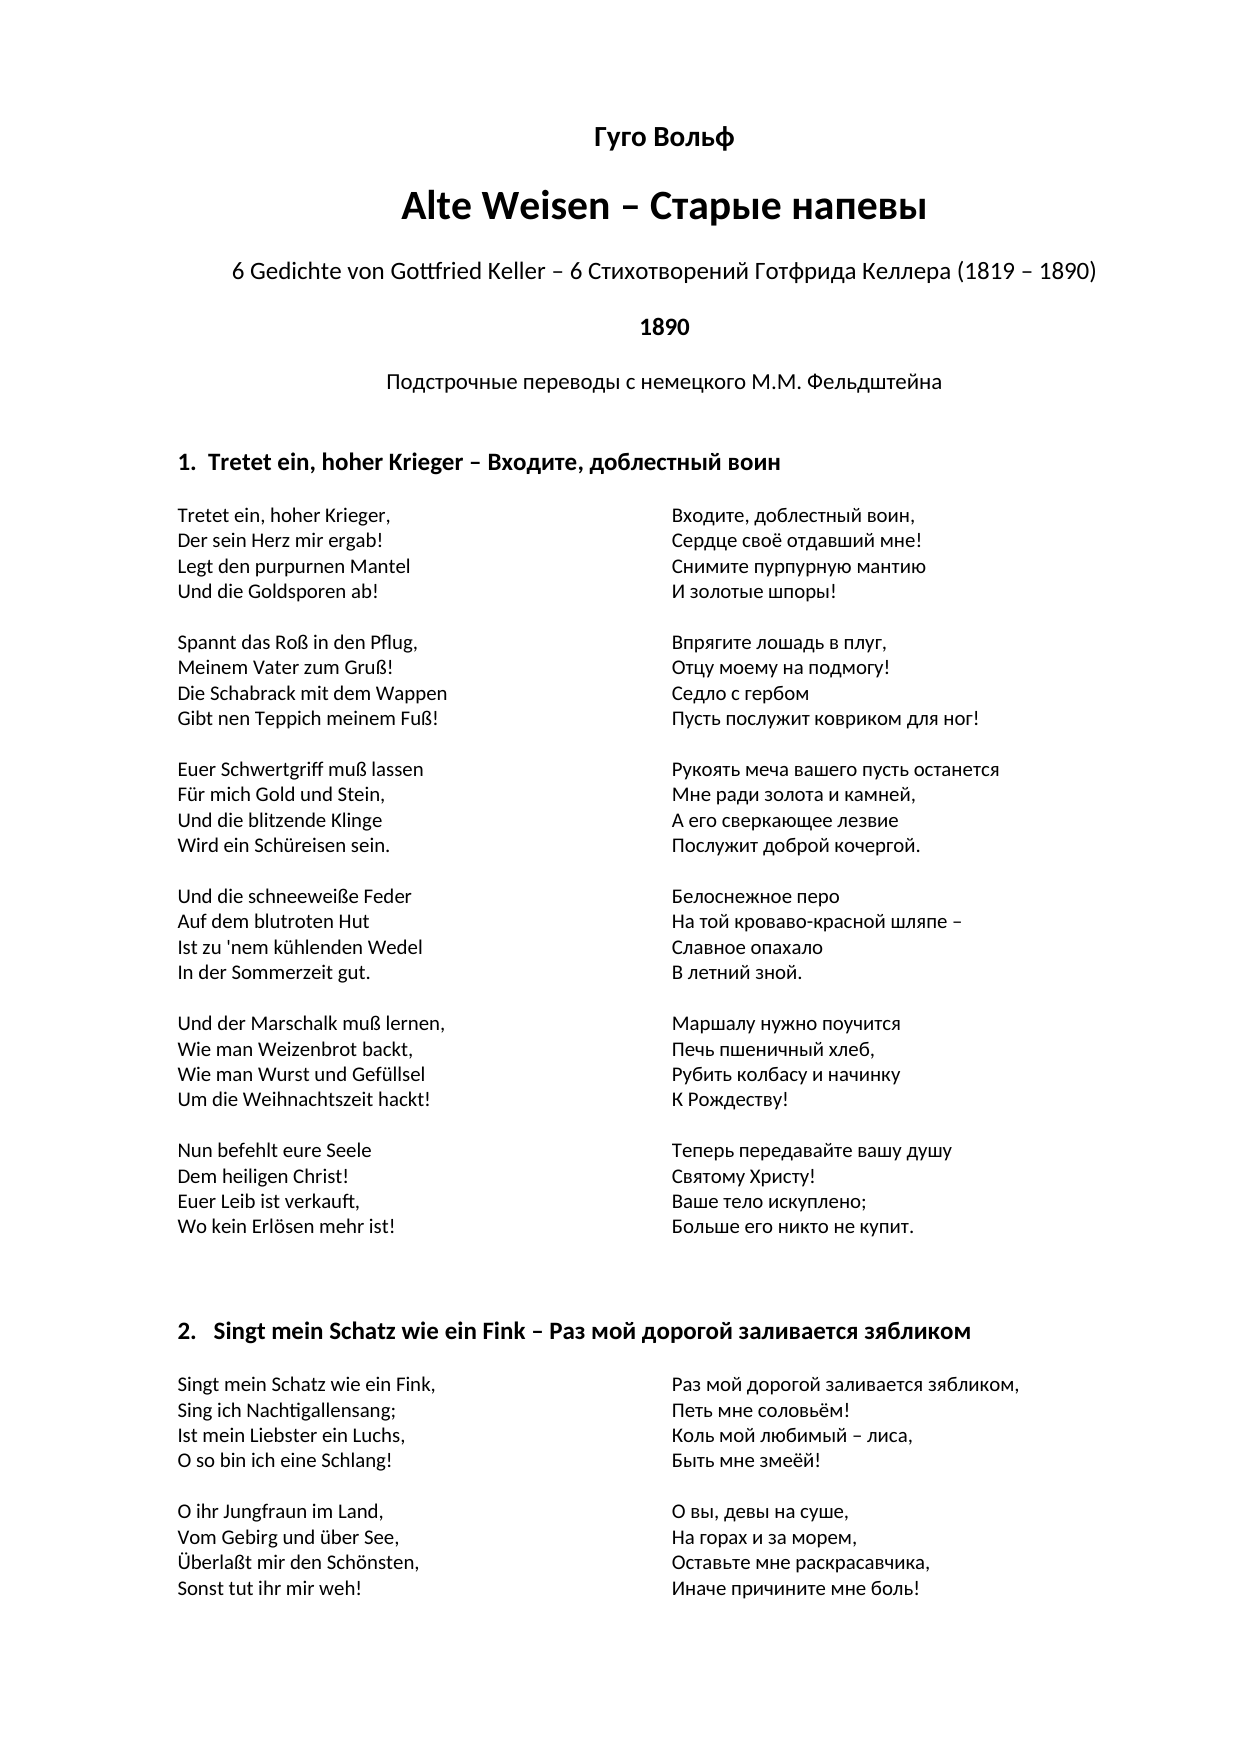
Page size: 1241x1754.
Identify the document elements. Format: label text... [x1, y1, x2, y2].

text 6 Gedichte von Gottfried Keller – 6 Стихотворений Готфрида Келлера (1819 – 1890) [177, 255, 1152, 286]
text Подстрочные переводы с немецкого М.М. Фельдштейна [177, 367, 1152, 395]
text Alte Weisen – Старые напевы [177, 179, 1152, 230]
table_header Входите, доблестный воин, Сердце своё отдавший мне! Снимите пурпурную мантию И золотые шпоры! Впрягите лошадь в плуг, Отцу моему на подмогу! Седло с гербом Пусть послужит ковриком для ног! Рукоять меча вашего пусть останется Мне ради золота и камней, А его сверкающее лезвие Послужит доброй кочергой. Белоснежное перо На той кроваво-красной шляпе – Славное опахало В летний зной. Маршалу нужно поучится Печь пшеничный хлеб, Рубить колбасу и начинку К Рождеству! Теперь передавайте вашу душу Святому Христу! Ваше тело искуплено; Больше его никто не купит. [660, 502, 1155, 1264]
text 1. Tretet ein, hoher Krieger – Входите, доблестный воин [177, 446, 1152, 477]
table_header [166, 1371, 660, 1626]
text Гуго Вольф [177, 118, 1152, 154]
text 2. Singt mein Schatz wie ein Fink – Раз мой дорогой заливается зябликом [177, 1315, 1152, 1346]
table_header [660, 1371, 1155, 1626]
table_header Tretet ein, hoher Krieger, Der sein Herz mir ergab! Legt den purpurnen Mantel Und die Goldsporen ab! Spannt das Roß in den Pflug, Meinem Vater zum Gruß! Die Schabrack mit dem Wappen Gibt nen Teppich meinem Fuß! Euer Schwertgriff muß lassen Für mich Gold und Stein, Und die blitzende Klinge Wird ein Schüreisen sein. Und die schneeweiße Feder Auf dem blutroten Hut Ist zu 'nem kühlenden Wedel In der Sommerzeit gut. Und der Marschalk muß lernen, Wie man Weizenbrot backt, Wie man Wurst und Gefüllsel Um die Weihnachtszeit hackt! Nun befehlt eure Seele Dem heiligen Christ! Euer Leib ist verkauft, Wo kein Erlösen mehr ist! [166, 502, 660, 1264]
text 1890 [177, 311, 1152, 342]
